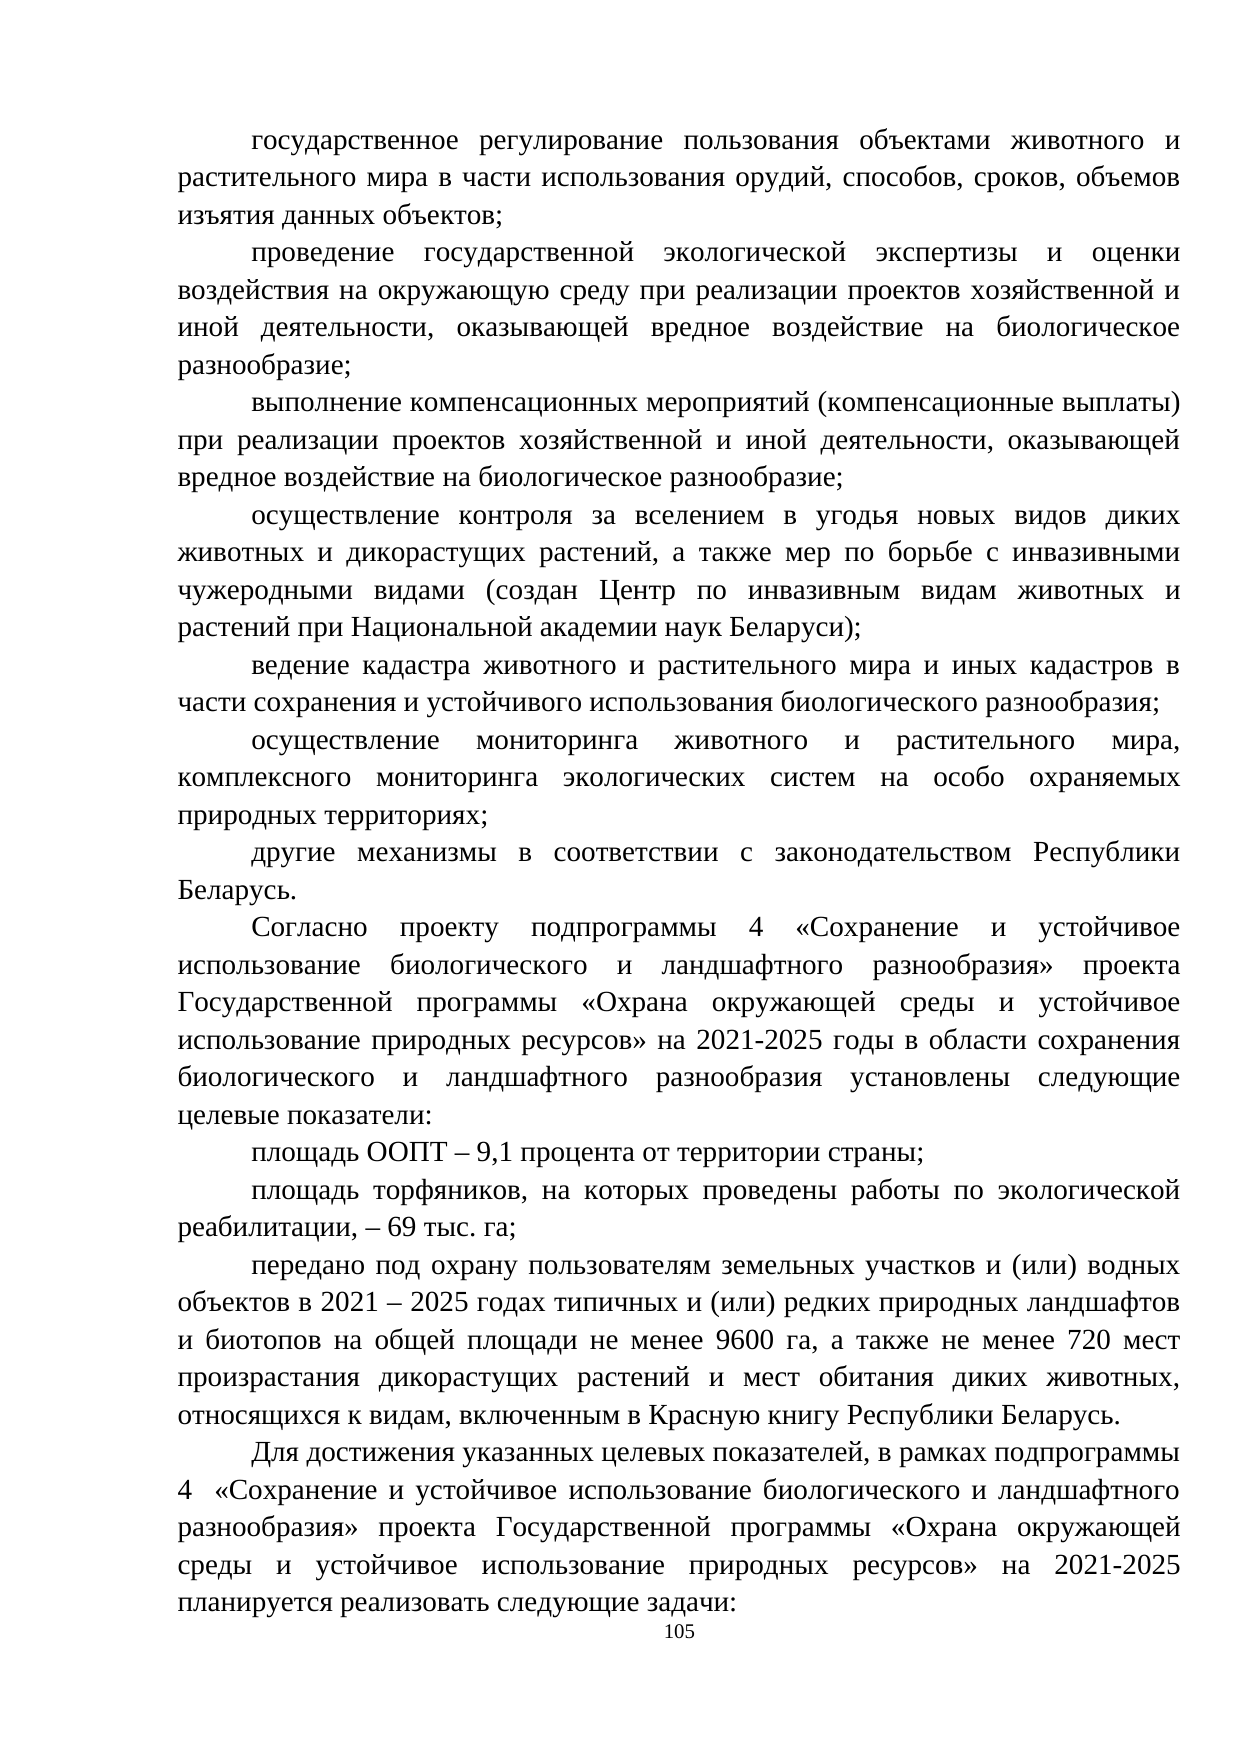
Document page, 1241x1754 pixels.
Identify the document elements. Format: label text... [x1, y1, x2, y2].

text площадь ООПТ – 9,1 процента от территории страны; [177, 1131, 1181, 1168]
text выполнение компенсационных мероприятий (компенсационные выплаты) при реализации проектов хозяйственной и иной деятельности, оказывающей вредное воздействие на биологическое разнообразие; [177, 381, 1181, 493]
text ведение кадастра животного и растительного мира и иных кадастров в части сохранения и устойчивого использования биологического разнообразия; [177, 643, 1181, 718]
text проведение государственной экологической экспертизы и оценки воздействия на окружающую среду при реализации проектов хозяйственной и иной деятельности, оказывающей вредное воздействие на биологическое разнообразие; [177, 231, 1181, 381]
text Согласно проекту подпрограммы 4 «Сохранение и устойчивое использование биологического и ландшафтного разнообразия» проекта Государственной программы «Охрана окружающей среды и устойчивое использование природных ресурсов» на 2021-2025 годы в области сохранения биологического и ландшафтного разнообразия установлены следующие целевые показатели: [177, 906, 1181, 1131]
text Для достижения указанных целевых показателей, в рамках подпрограммы 4 «Сохранение и устойчивое использование биологического и ландшафтного разнообразия» проекта Государственной программы «Охрана окружающей среды и устойчивое использование природных ресурсов» на 2021-2025 планируется реализовать следующие задачи: [177, 1431, 1181, 1618]
text осуществление мониторинга животного и растительного мира, комплексного мониторинга экологических систем на особо охраняемых природных территориях; [177, 718, 1181, 831]
text осуществление контроля за вселением в угодья новых видов диких животных и дикорастущих растений, а также мер по борьбе с инвазивными чужеродными видами (создан Центр по инвазивным видам животных и растений при Национальной академии наук Беларуси); [177, 493, 1181, 643]
text площадь торфяников, на которых проведены работы по экологической реабилитации, – 69 тыс. га; [177, 1168, 1181, 1243]
text государственное регулирование пользования объектами животного и растительного мира в части использования орудий, способов, сроков, объемов изъятия данных объектов; [177, 118, 1181, 231]
text передано под охрану пользователям земельных участков и (или) водных объектов в 2021 – 2025 годах типичных и (или) редких природных ландшафтов и биотопов на общей площади не менее 9600 га, а также не менее 720 мест произрастания дикорастущих растений и мест обитания диких животных, относящихся к видам, включенным в Красную книгу Республики Беларусь. [177, 1243, 1181, 1431]
text другие механизмы в соответствии с законодательством Республики Беларусь. [177, 831, 1181, 906]
